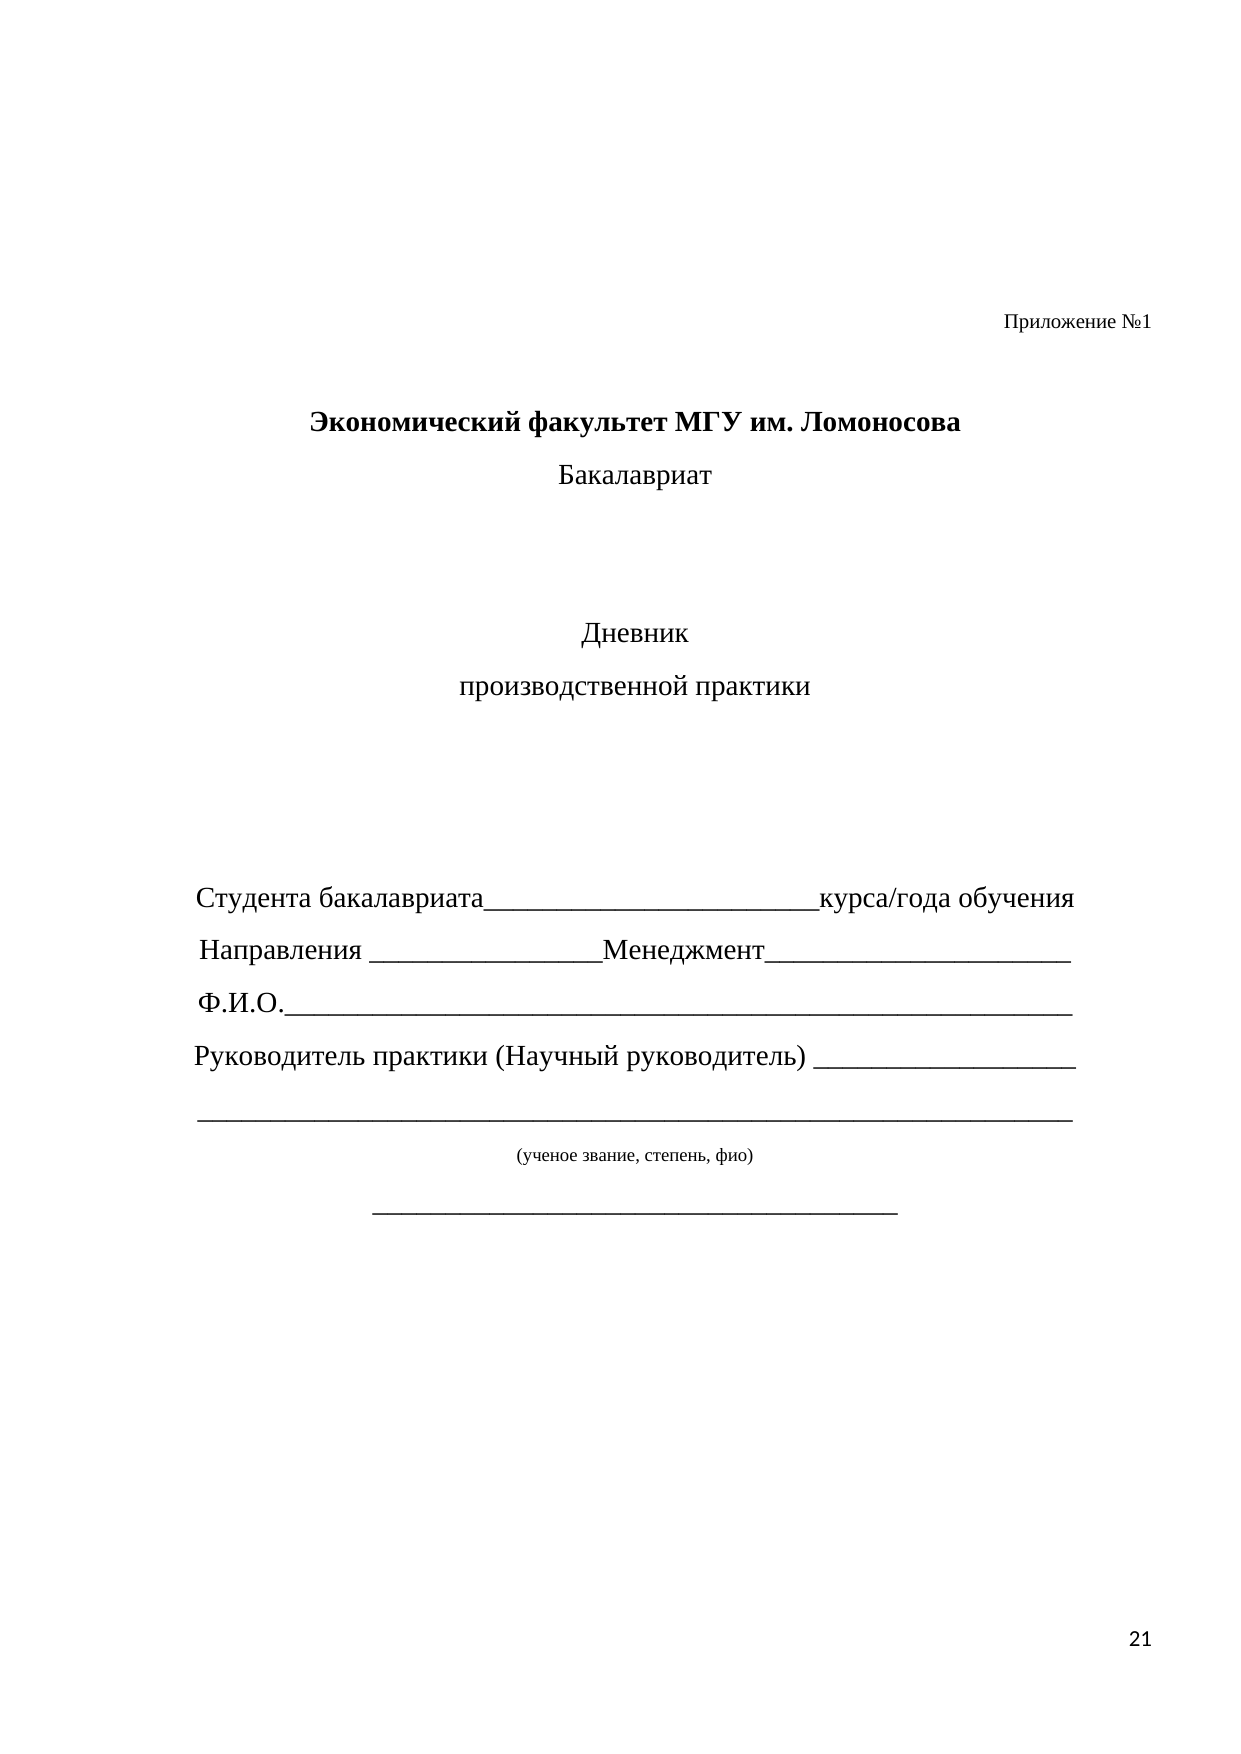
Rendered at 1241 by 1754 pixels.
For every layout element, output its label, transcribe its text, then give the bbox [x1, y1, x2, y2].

text Дневник [118, 616, 1152, 649]
text Студента бакалавриата_______________________курса/года обучения [118, 880, 1152, 913]
text Направления ________________Менеджмент_____________________ [118, 932, 1152, 966]
text Ф.И.О.______________________________________________________ [118, 985, 1152, 1019]
text ____________________________________________________________ [118, 1091, 1152, 1124]
text (ученое звание, степень, фио) [118, 1144, 1152, 1165]
text Бакалавриат [118, 457, 1152, 491]
text производственной практики [118, 668, 1152, 702]
text Приложение №1 [118, 309, 1152, 333]
text Экономический факультет МГУ им. Ломоносова [118, 404, 1152, 438]
text Руководитель практики (Научный руководитель) __________________ [118, 1038, 1152, 1072]
text ____________________________________ [118, 1184, 1152, 1217]
